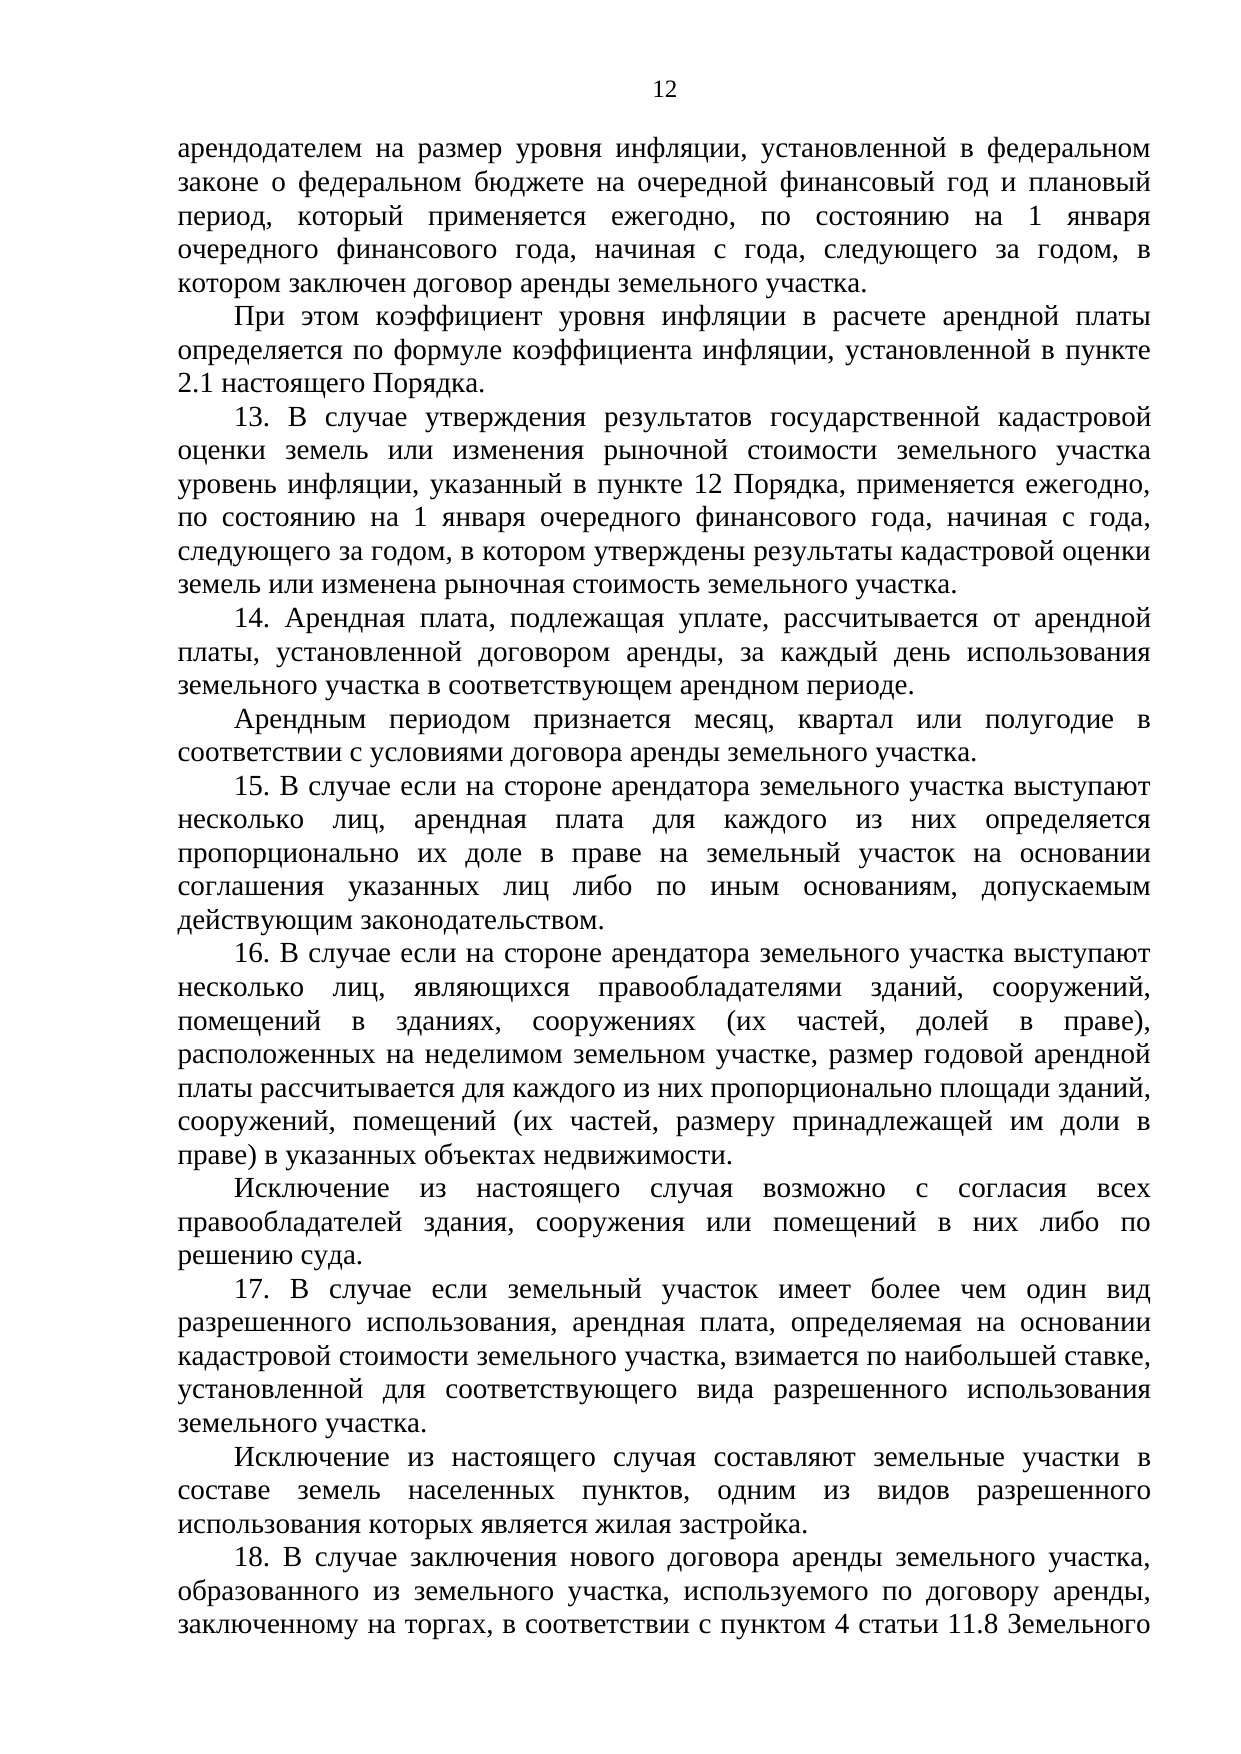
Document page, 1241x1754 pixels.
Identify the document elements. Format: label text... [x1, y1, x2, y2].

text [177, 131, 1152, 298]
text 17. В случае если земельный участок имеет более чем один вид разрешенного использования, арендная плата, определяемая на основании кадастровой стоимости земельного участка, взимается по наибольшей ставке, установленной для соответствующего вида разрешенного использования земельного участка. [177, 1271, 1152, 1439]
text Арендным периодом признается месяц, квартал или полугодие в соответствии с условиями договора аренды земельного участка. [177, 701, 1152, 768]
text При этом коэффициент уровня инфляции в расчете арендной платы определяется по формуле коэффициента инфляции, установленной в пункте 2.1 настоящего Порядка. [177, 298, 1152, 399]
text 16. В случае если на стороне арендатора земельного участка выступают несколько лиц, являющихся правообладателями зданий, сооружений, помещений в зданиях, сооружениях (их частей, долей в праве), расположенных на неделимом земельном участке, размер годовой арендной платы рассчитывается для каждого из них пропорционально площади зданий, сооружений, помещений (их частей, размеру принадлежащей им доли в праве) в указанных объектах недвижимости. [177, 936, 1152, 1170]
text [177, 1539, 1152, 1640]
text 15. В случае если на стороне арендатора земельного участка выступают несколько лиц, арендная плата для каждого из них определяется пропорционально их доле в праве на земельный участок на основании соглашения указанных лиц либо по иным основаниям, допускаемым действующим законодательством. [177, 768, 1152, 936]
text 14. Арендная плата, подлежащая уплате, рассчитывается от арендной платы, установленной договором аренды, за каждый день использования земельного участка в соответствующем арендном периоде. [177, 600, 1152, 701]
text 13. В случае утверждения результатов государственной кадастровой оценки земель или изменения рыночной стоимости земельного участка уровень инфляции, указанный в пункте 12 Порядка, применяется ежегодно, по состоянию на 1 января очередного финансового года, начиная с года, следующего за годом, в котором утверждены результаты кадастровой оценки земель или изменена рыночная стоимость земельного участка. [177, 399, 1152, 600]
text Исключение из настоящего случая возможно с согласия всех правообладателей здания, сооружения или помещений в них либо по решению суда. [177, 1170, 1152, 1271]
text Исключение из настоящего случая составляют земельные участки в составе земель населенных пунктов, одним из видов разрешенного использования которых является жилая застройка. [177, 1439, 1152, 1539]
